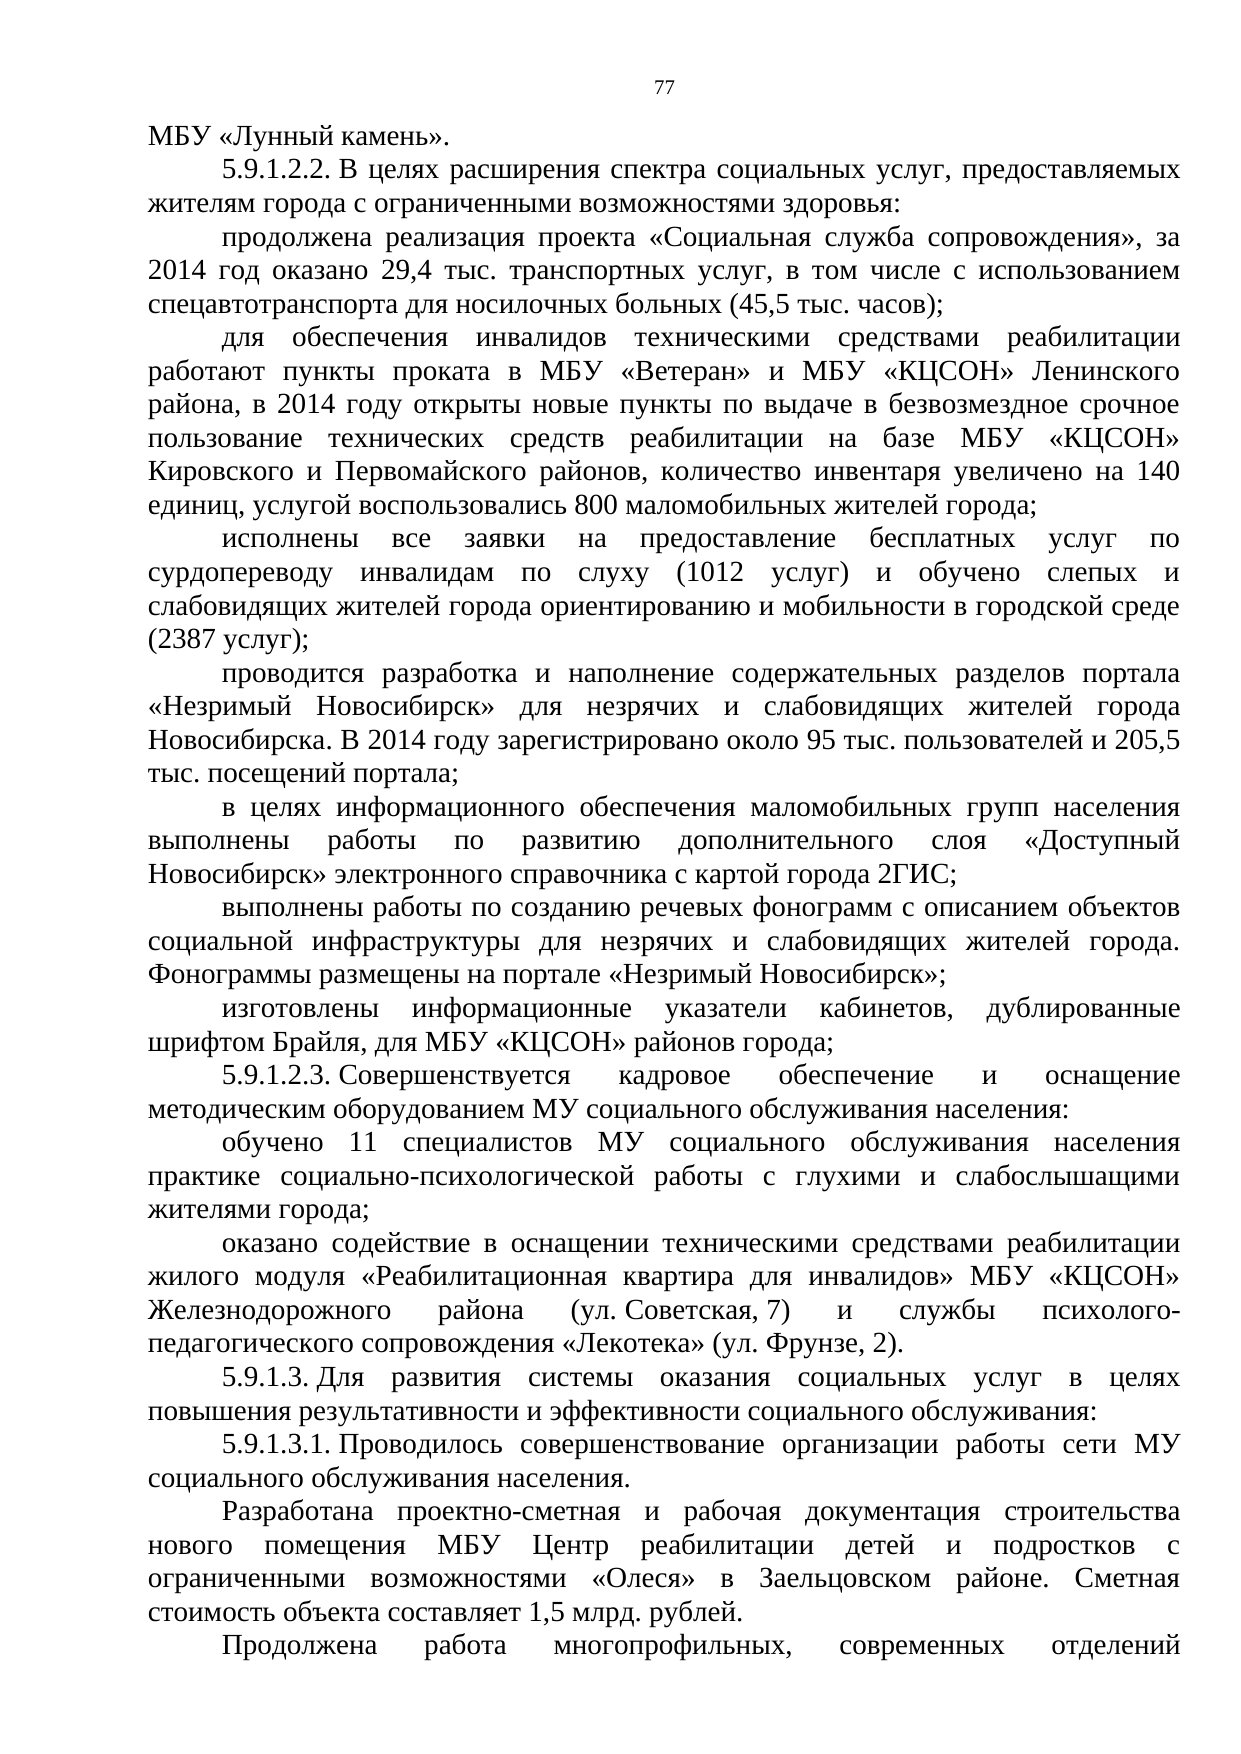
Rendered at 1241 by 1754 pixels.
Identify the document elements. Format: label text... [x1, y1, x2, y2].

text изготовлены информационные указатели кабинетов, дублированные шрифтом Брайля, для МБУ «КЦСОН» районов города; [148, 990, 1181, 1057]
text Разработана проектно-сметная и рабочая документация строительства нового помещения МБУ Центр реабилитации детей и подростков с ограниченными возможностями «Олеся» в Заельцовском районе. Сметная стоимость объекта составляет 1,5 млрд. рублей. [148, 1493, 1181, 1627]
text 5.9.1.3.1. Проводилось совершенствование организации работы сети МУ социального обслуживания населения. [148, 1426, 1181, 1493]
text обучено 11 специалистов МУ социального обслуживания населения практике социально-психологической работы с глухими и слабослышащими жителями города; [148, 1124, 1181, 1225]
text продолжена реализация проекта «Социальная служба сопровождения», за 2014 год оказано 29,4 тыс. транспортных услуг, в том числе с использованием спецавтотранспорта для носилочных больных (45,5 тыс. часов); [148, 219, 1181, 319]
text 5.9.1.3. Для развития системы оказания социальных услуг в целях повышения результативности и эффективности социального обслуживания: [148, 1359, 1181, 1426]
text выполнены работы по созданию речевых фонограмм с описанием объектов социальной инфраструктуры для незрячих и слабовидящих жителей города. Фонограммы размещены на портале «Незримый Новосибирск»; [148, 889, 1181, 990]
text для обеспечения инвалидов техническими средствами реабилитации работают пункты проката в МБУ «Ветеран» и МБУ «КЦСОН» Ленинского района, в 2014 году открыты новые пункты по выдаче в безвозмездное срочное пользование технических средств реабилитации на базе МБУ «КЦСОН» Кировского и Первомайского районов, количество инвентаря увеличено на 140 единиц, услугой воспользовались 800 маломобильных жителей города; [148, 319, 1181, 521]
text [148, 118, 1181, 152]
text проводится разработка и наполнение содержательных разделов портала «Незримый Новосибирск» для незрячих и слабовидящих жителей города Новосибирска. В 2014 году зарегистрировано около 95 тыс. пользователей и 205,5 тыс. посещений портала; [148, 655, 1181, 789]
text оказано содействие в оснащении техническими средствами реабилитации жилого модуля «Реабилитационная квартира для инвалидов» МБУ «КЦСОН» Железнодорожного района (ул. Советская, 7) и службы психолого-педагогического сопровождения «Лекотека» (ул. Фрунзе, 2). [148, 1225, 1181, 1359]
text исполнены все заявки на предоставление бесплатных услуг по сурдопереводу инвалидам по слуху (1012 услуг) и обучено слепых и слабовидящих жителей города ориентированию и мобильности в городской среде (2387 услуг); [148, 521, 1181, 655]
text 5.9.1.2.3. Совершенствуется кадровое обеспечение и оснащение методическим оборудованием МУ социального обслуживания населения: [148, 1057, 1181, 1124]
text в целях информационного обеспечения маломобильных групп населения выполнены работы по развитию дополнительного слоя «Доступный Новосибирск» электронного справочника с картой города 2ГИС; [148, 789, 1181, 889]
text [148, 1627, 1181, 1661]
text 5.9.1.2.2. В целях расширения спектра социальных услуг, предоставляемых жителям города с ограниченными возможностями здоровья: [148, 152, 1181, 219]
